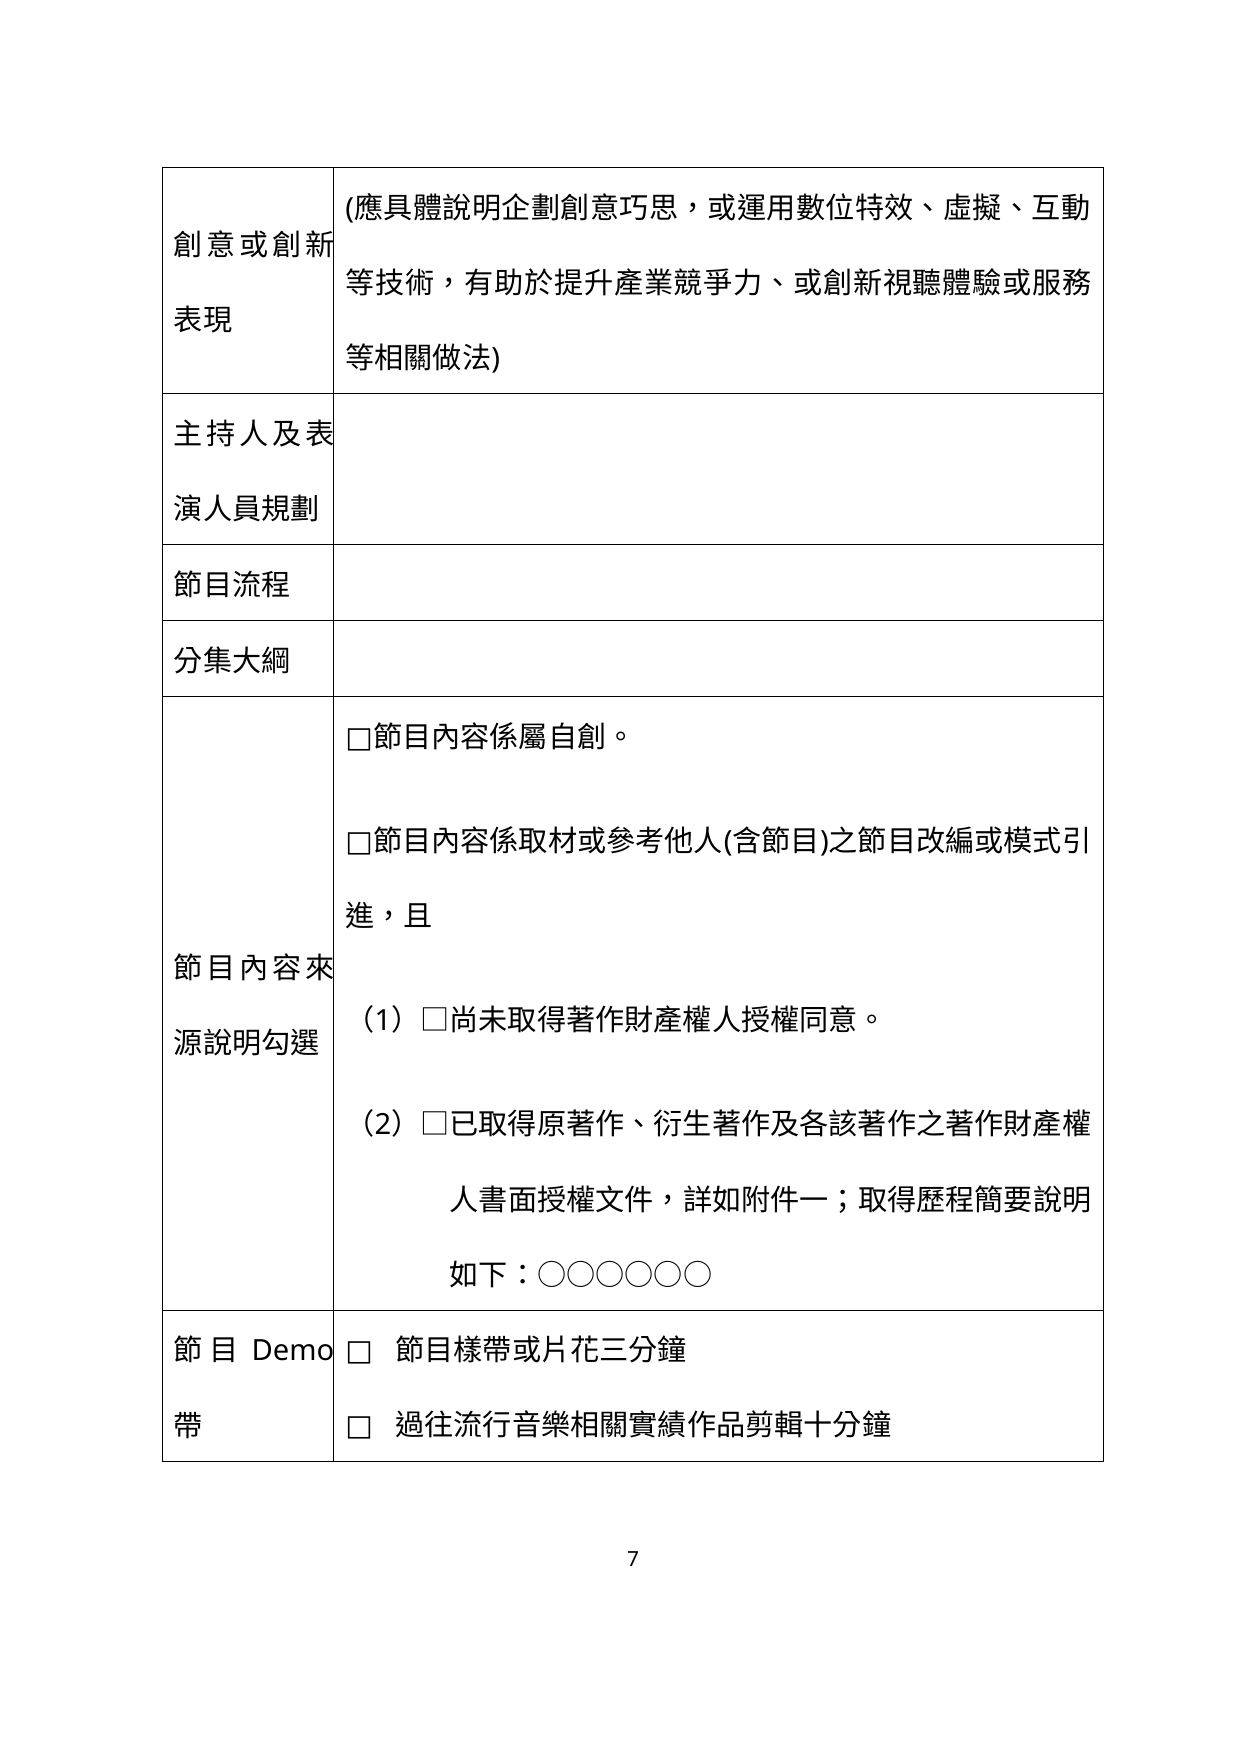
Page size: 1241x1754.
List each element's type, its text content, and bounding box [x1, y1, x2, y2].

table_cell 主持人及表演人員規劃 [163, 394, 333, 544]
table_cell 分集大綱 [163, 621, 333, 696]
table_cell (應具體說明企劃創意巧思，或運用數位特效、虛擬、互動等技術，有助於提升產業競爭力、或創新視聽體驗或服務等相關做法) [334, 168, 1103, 393]
table_cell 節目流程 [163, 545, 333, 620]
table_cell [334, 621, 1103, 696]
table_cell □節目內容係屬自創。 □節目內容係取材或參考他人(含節目)之節目改編或模式引進，且 （1）□尚未取得著作財產權人授權同意。 （2）□已取得原著作、衍生著作及各該著作之著作財產權人書面授權文件，詳如附件一；取得歷程簡要說明如下：○○○○○○ [334, 697, 1103, 1310]
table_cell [334, 1311, 1103, 1461]
table_cell [334, 545, 1103, 620]
table_cell [334, 394, 1103, 544]
table_cell 創意或創新表現 [163, 168, 333, 393]
table_cell 節目內容來源說明勾選 [163, 697, 333, 1310]
table_cell 節目Demo帶 [163, 1311, 333, 1461]
